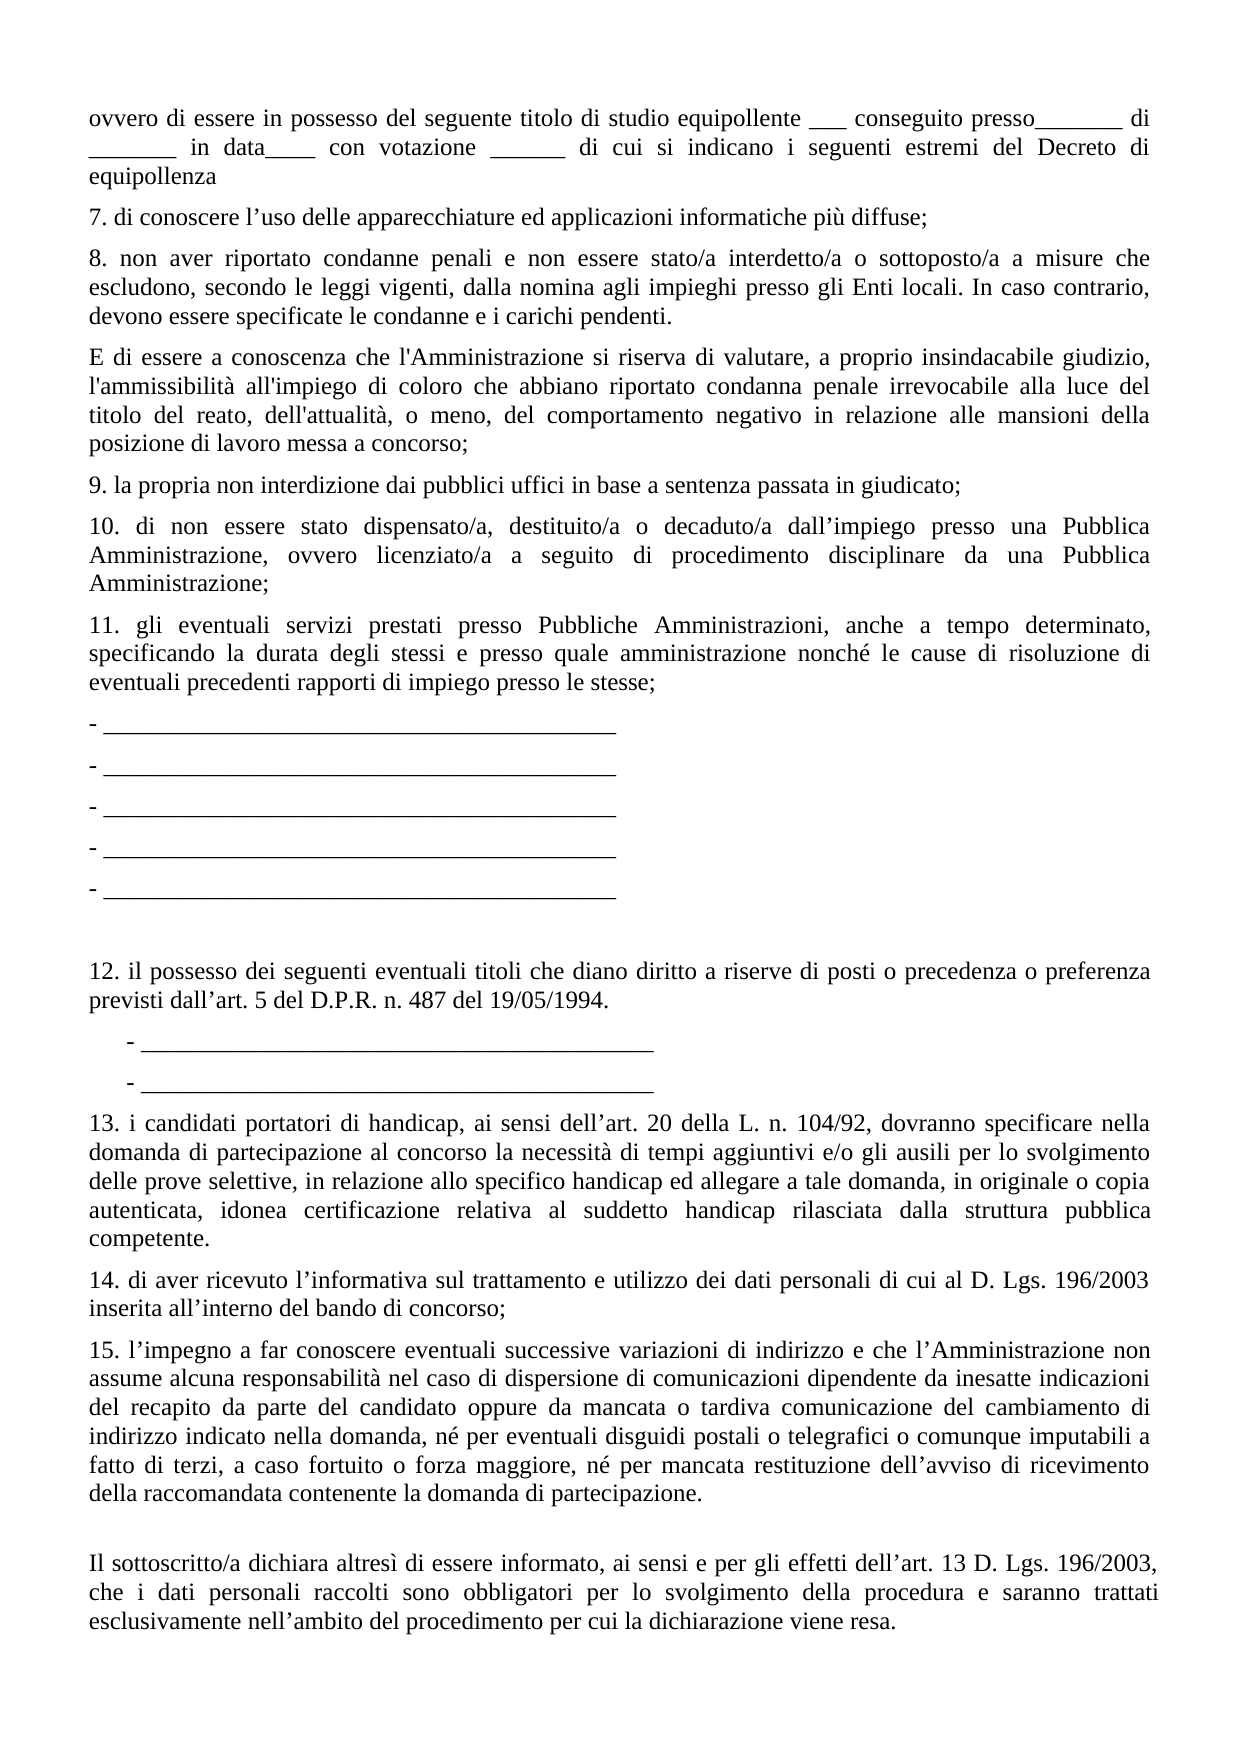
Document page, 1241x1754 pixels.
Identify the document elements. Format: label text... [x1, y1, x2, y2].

text 12. il possesso dei seguenti eventuali titoli che diano diritto a riserve di posti o precedenza o preferenza previsti dall’art. 5 del D.P.R. n. 487 del 19/05/1994. [89, 956, 1152, 1013]
text 11. gli eventuali servizi prestati presso Pubbliche Amministrazioni, anche a tempo determinato, specificando la durata degli stessi e presso quale amministrazione nonché le cause di risoluzione di eventuali precedenti rapporti di impiego presso le stesse; [89, 610, 1152, 696]
text 15. l’impegno a far conoscere eventuali successive variazioni di indirizzo e che l’Amministrazione non assume alcuna responsabilità nel caso di dispersione di comunicazioni dipendente da inesatte indicazioni del recapito da parte del candidato oppure da mancata o tardiva comunicazione del cambiamento di indirizzo indicato nella domanda, né per eventuali disguidi postali o telegrafici o comunque imputabili a fatto di terzi, a caso fortuito o forza maggiore, né per mancata restituzione dell’avviso di ricevimento della raccomandata contenente la domanda di partecipazione. [89, 1335, 1152, 1507]
text - _________________________________________ [89, 708, 1152, 737]
text 8. non aver riportato condanne penali e non essere stato/a interdetto/a o sottoposto/a a misure che escludono, secondo le leggi vigenti, dalla nomina agli impieghi presso gli Enti locali. In caso contrario, devono essere specificate le condanne e i carichi pendenti. [89, 243, 1152, 330]
text 13. i candidati portatori di handicap, ai sensi dell’art. 20 della L. n. 104/92, dovranno specificare nella domanda di partecipazione al concorso la necessità di tempi aggiuntivi e/o gli ausili per lo svolgimento delle prove selettive, in relazione allo specifico handicap ed allegare a tale domanda, in originale o copia autenticata, idonea certificazione relativa al suddetto handicap rilasciata dalla struttura pubblica competente. [89, 1108, 1152, 1252]
text - _________________________________________ [89, 832, 1152, 861]
text ovvero di essere in possesso del seguente titolo di studio equipollente ___ conseguito presso_______ di _______ in data____ con votazione ______ di cui si indicano i seguenti estremi del Decreto di equipollenza [89, 103, 1152, 190]
text E di essere a conoscenza che l'Amministrazione si riserva di valutare, a proprio insindacabile giudizio, l'ammissibilità all'impiego di coloro che abbiano riportato condanna penale irrevocabile alla luce del titolo del reato, dell'attualità, o meno, del comportamento negativo in relazione alle mansioni della posizione di lavoro messa a concorso; [89, 342, 1152, 457]
list - _________________________________________ [126, 1026, 1152, 1055]
text 9. la propria non interdizione dai pubblici uffici in base a sentenza passata in giudicato; [89, 470, 1152, 498]
text 14. di aver ricevuto l’informativa sul trattamento e utilizzo dei dati personali di cui al D. Lgs. 196/2003 inserita all’interno del bando di concorso; [89, 1265, 1152, 1322]
text 7. di conoscere l’uso delle apparecchiature ed applicazioni informatiche più diffuse; [89, 202, 1152, 231]
text - _________________________________________ [89, 791, 1152, 820]
text - _________________________________________ [89, 750, 1152, 778]
text - _________________________________________ [89, 873, 1152, 902]
list - _________________________________________ [126, 1067, 1152, 1096]
text 10. di non essere stato dispensato/a, destituito/a o decaduto/a dall’impiego presso una Pubblica Amministrazione, ovvero licenziato/a a seguito di procedimento disciplinare da una Pubblica Amministrazione; [89, 511, 1152, 597]
text Il sottoscritto/a dichiara altresì di essere informato, ai sensi e per gli effetti dell’art. 13 D. Lgs. 196/2003, che i dati personali raccolti sono obbligatori per lo svolgimento della procedura e saranno trattati esclusivamente nell’ambito del procedimento per cui la dichiarazione viene resa. [89, 1548, 1160, 1635]
